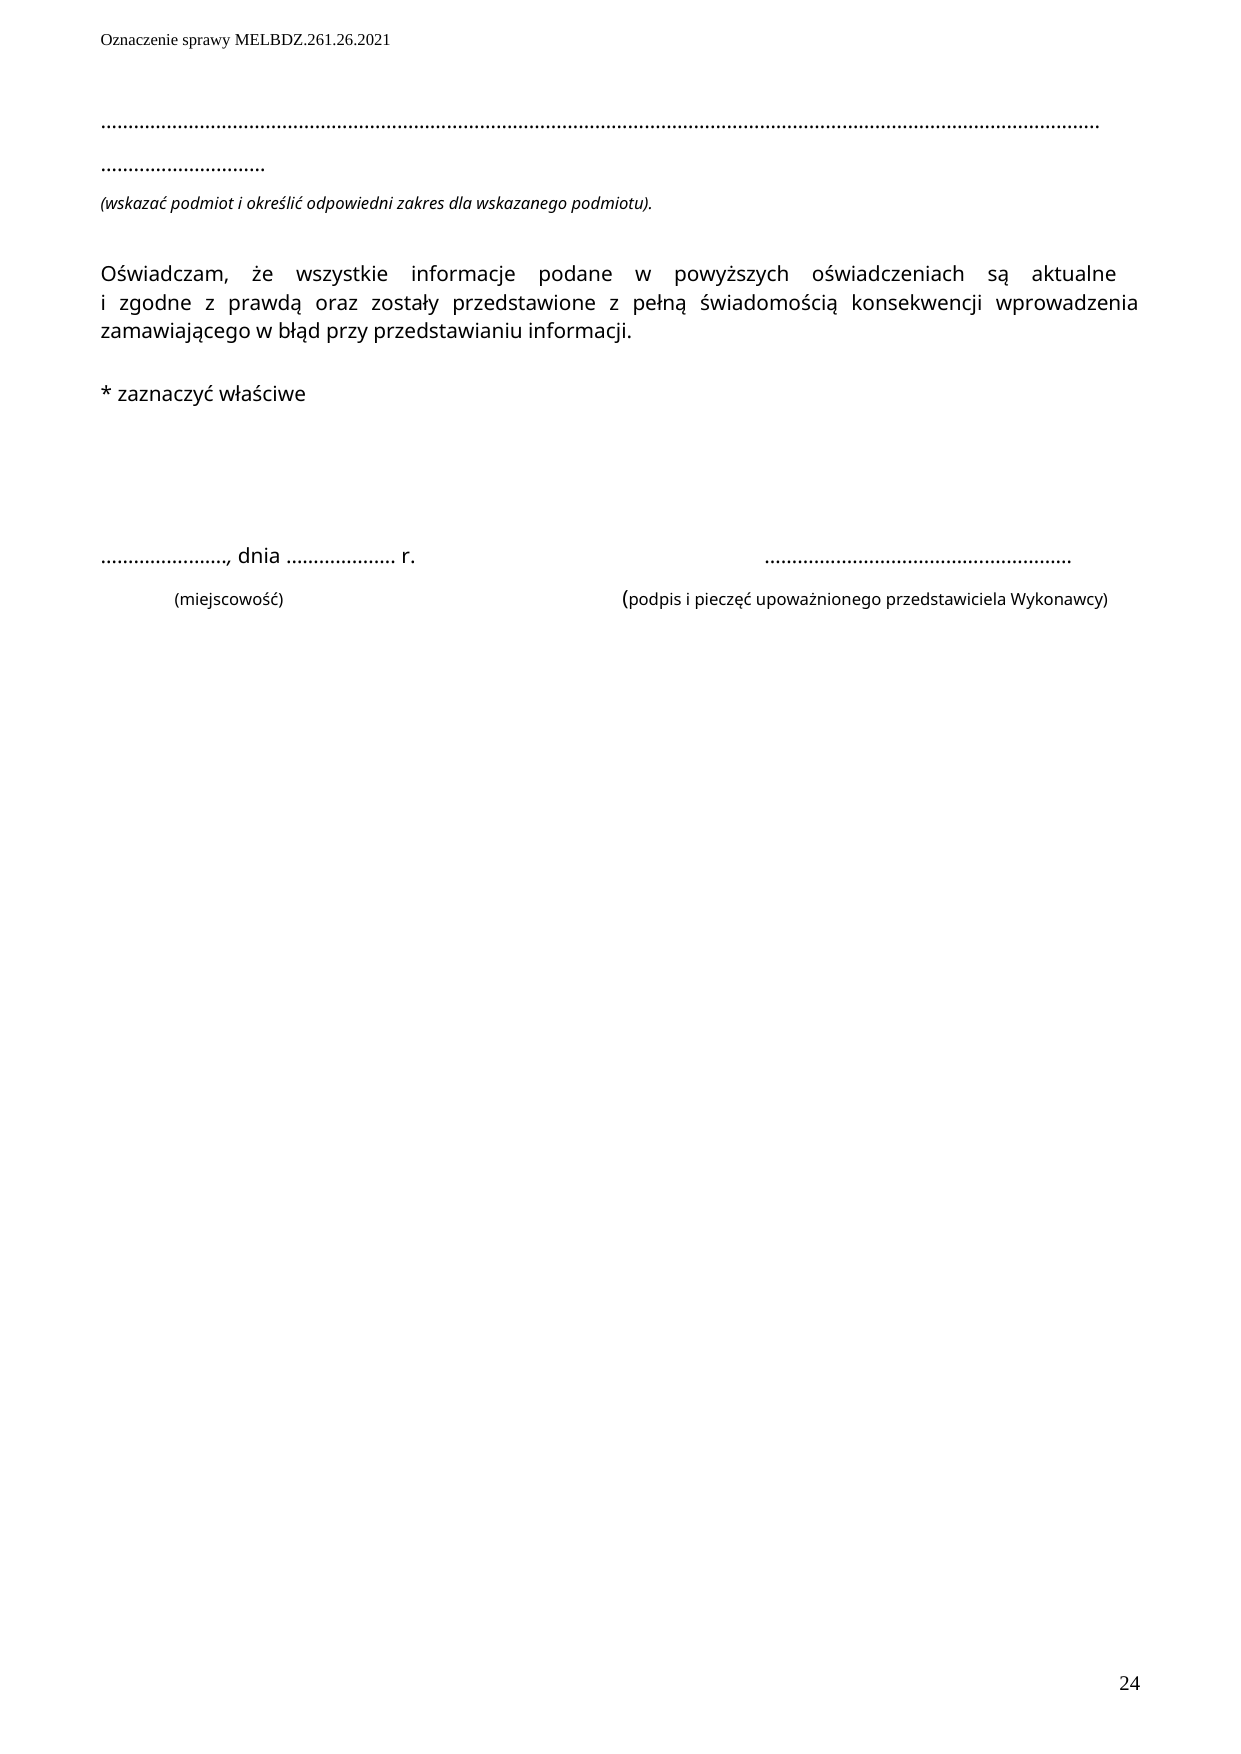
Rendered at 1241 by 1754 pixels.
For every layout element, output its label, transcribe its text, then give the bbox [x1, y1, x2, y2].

text (wskazać podmiot i określić odpowiedni zakres dla wskazanego podmiotu). [100, 191, 1140, 214]
text …………….……., dnia ………….……. r. …………..………….…………..…………… [100, 541, 1140, 569]
text (miejscowość) (podpis i pieczęć upoważnionego przedstawiciela Wykonawcy) [100, 583, 1140, 612]
text * zaznaczyć właściwe [100, 379, 1140, 407]
text Oświadczam, że wszystkie informacje podane w powyższych oświadczeniach są aktualne i zgodne z prawdą oraz zostały przedstawione z pełną świadomością konsekwencji wprowadzenia zamawiającego w błąd przy przedstawianiu informacji. [100, 259, 1140, 345]
text ………………………………………………………………………………………………………………………………………………………………..……...………………… [100, 106, 1140, 177]
